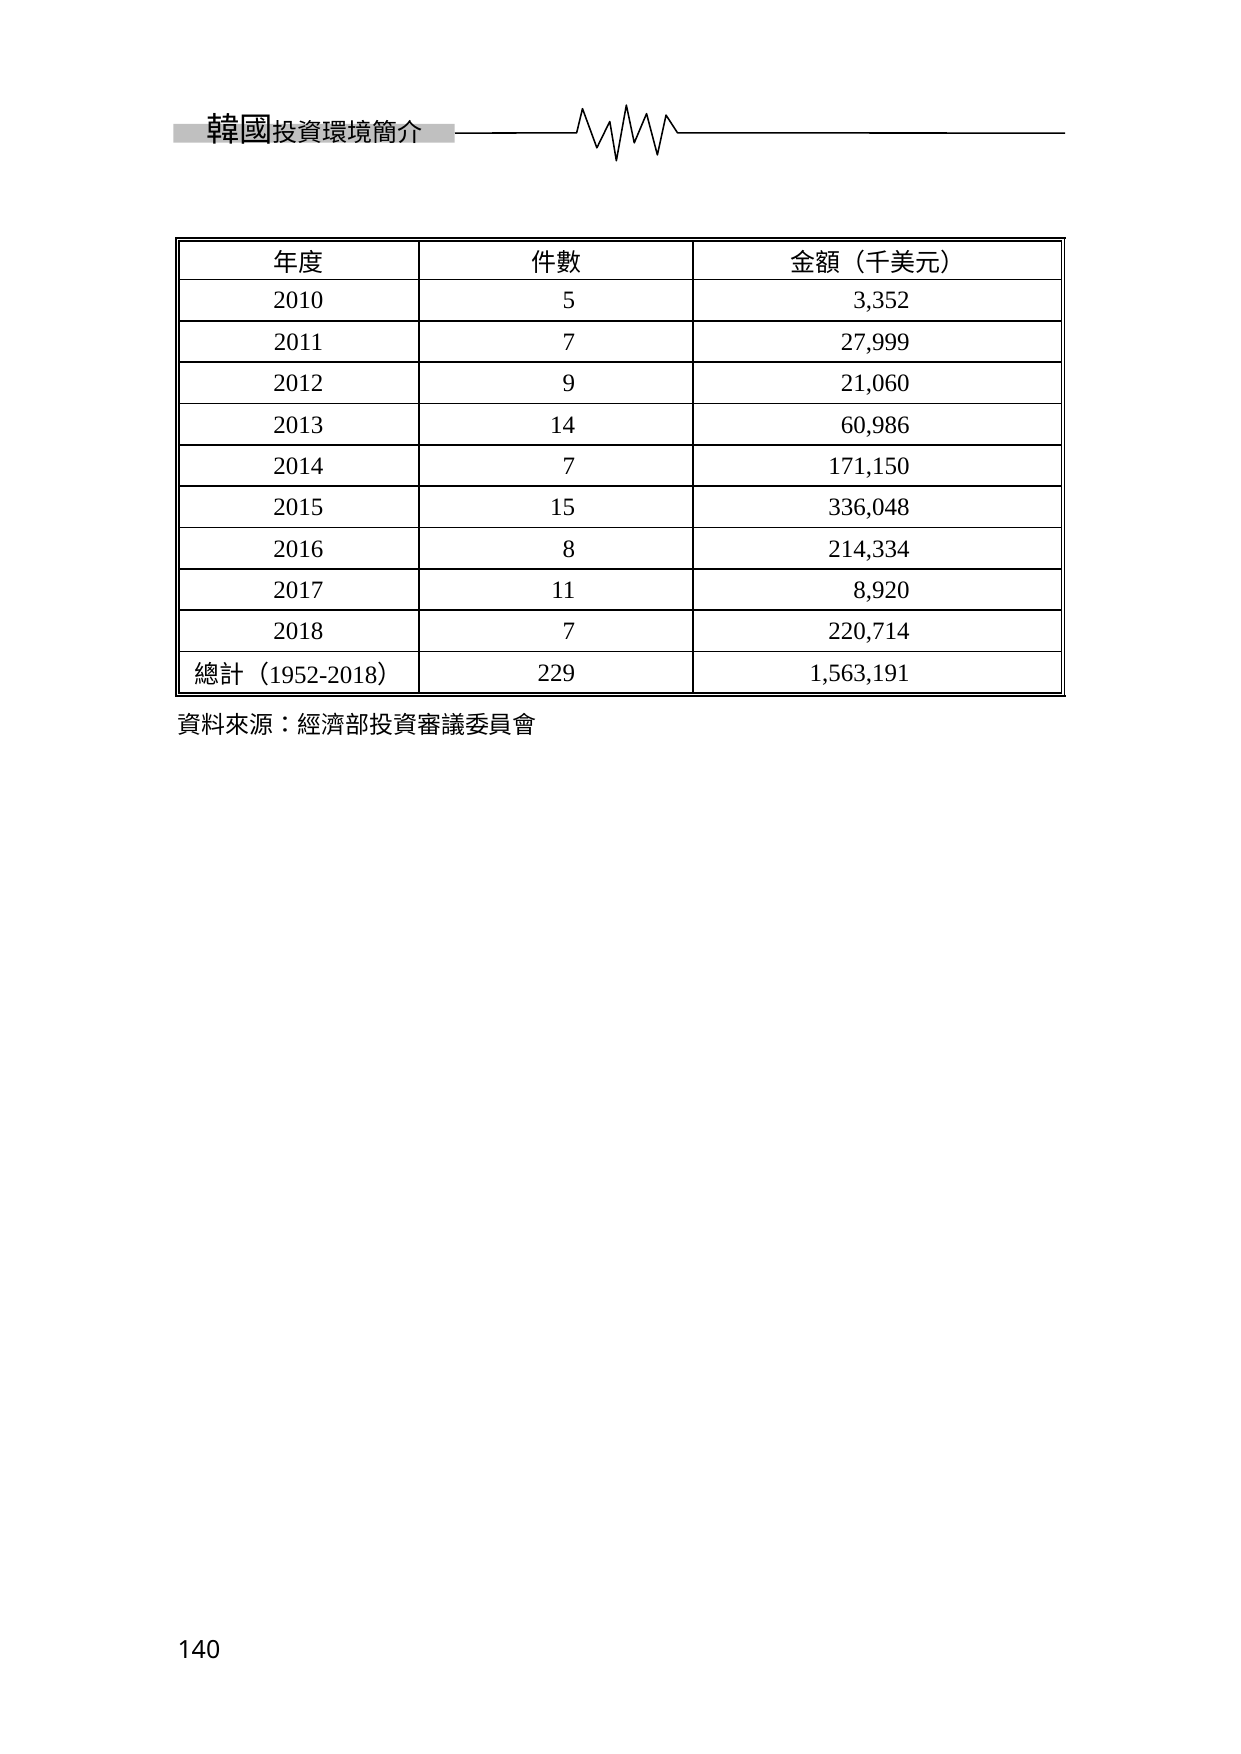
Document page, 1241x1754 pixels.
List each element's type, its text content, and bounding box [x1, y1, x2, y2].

table_cell 2014 [180, 446, 418, 485]
table_cell 7 [420, 611, 692, 651]
table_cell 27,999 [694, 322, 1061, 361]
table_cell 171,150 [694, 446, 1061, 485]
table_cell 2015 [180, 487, 418, 527]
table_cell 14 [420, 404, 692, 444]
table_header 金額（千美元） [694, 242, 1061, 278]
table_cell 8,920 [694, 570, 1061, 609]
table_cell 60,986 [694, 404, 1061, 444]
table_cell 8 [420, 528, 692, 568]
table_cell 214,334 [694, 528, 1061, 568]
table_cell 7 [420, 322, 692, 361]
table_cell 5 [420, 280, 692, 320]
table_header 年度 [180, 242, 418, 278]
table_cell 3,352 [694, 280, 1061, 320]
table_cell 2010 [180, 280, 418, 320]
table_cell 9 [420, 363, 692, 403]
table_cell 336,048 [694, 487, 1061, 527]
table_cell 220,714 [694, 611, 1061, 651]
table_cell 2011 [180, 322, 418, 361]
table_cell 15 [420, 487, 692, 527]
table_cell 21,060 [694, 363, 1061, 403]
table_cell 總計（1952-2018） [180, 652, 418, 692]
table_cell 7 [420, 446, 692, 485]
table_cell 229 [420, 652, 692, 692]
text 資料來源：經濟部投資審議委員會 [177, 697, 1063, 750]
table_cell 2012 [180, 363, 418, 403]
table_cell 2013 [180, 404, 418, 444]
table_cell 2017 [180, 570, 418, 609]
table_header 件數 [420, 242, 692, 278]
table_cell 2018 [180, 611, 418, 651]
table_cell 11 [420, 570, 692, 609]
table_cell 1,563,191 [694, 652, 1061, 692]
table_cell 2016 [180, 528, 418, 568]
